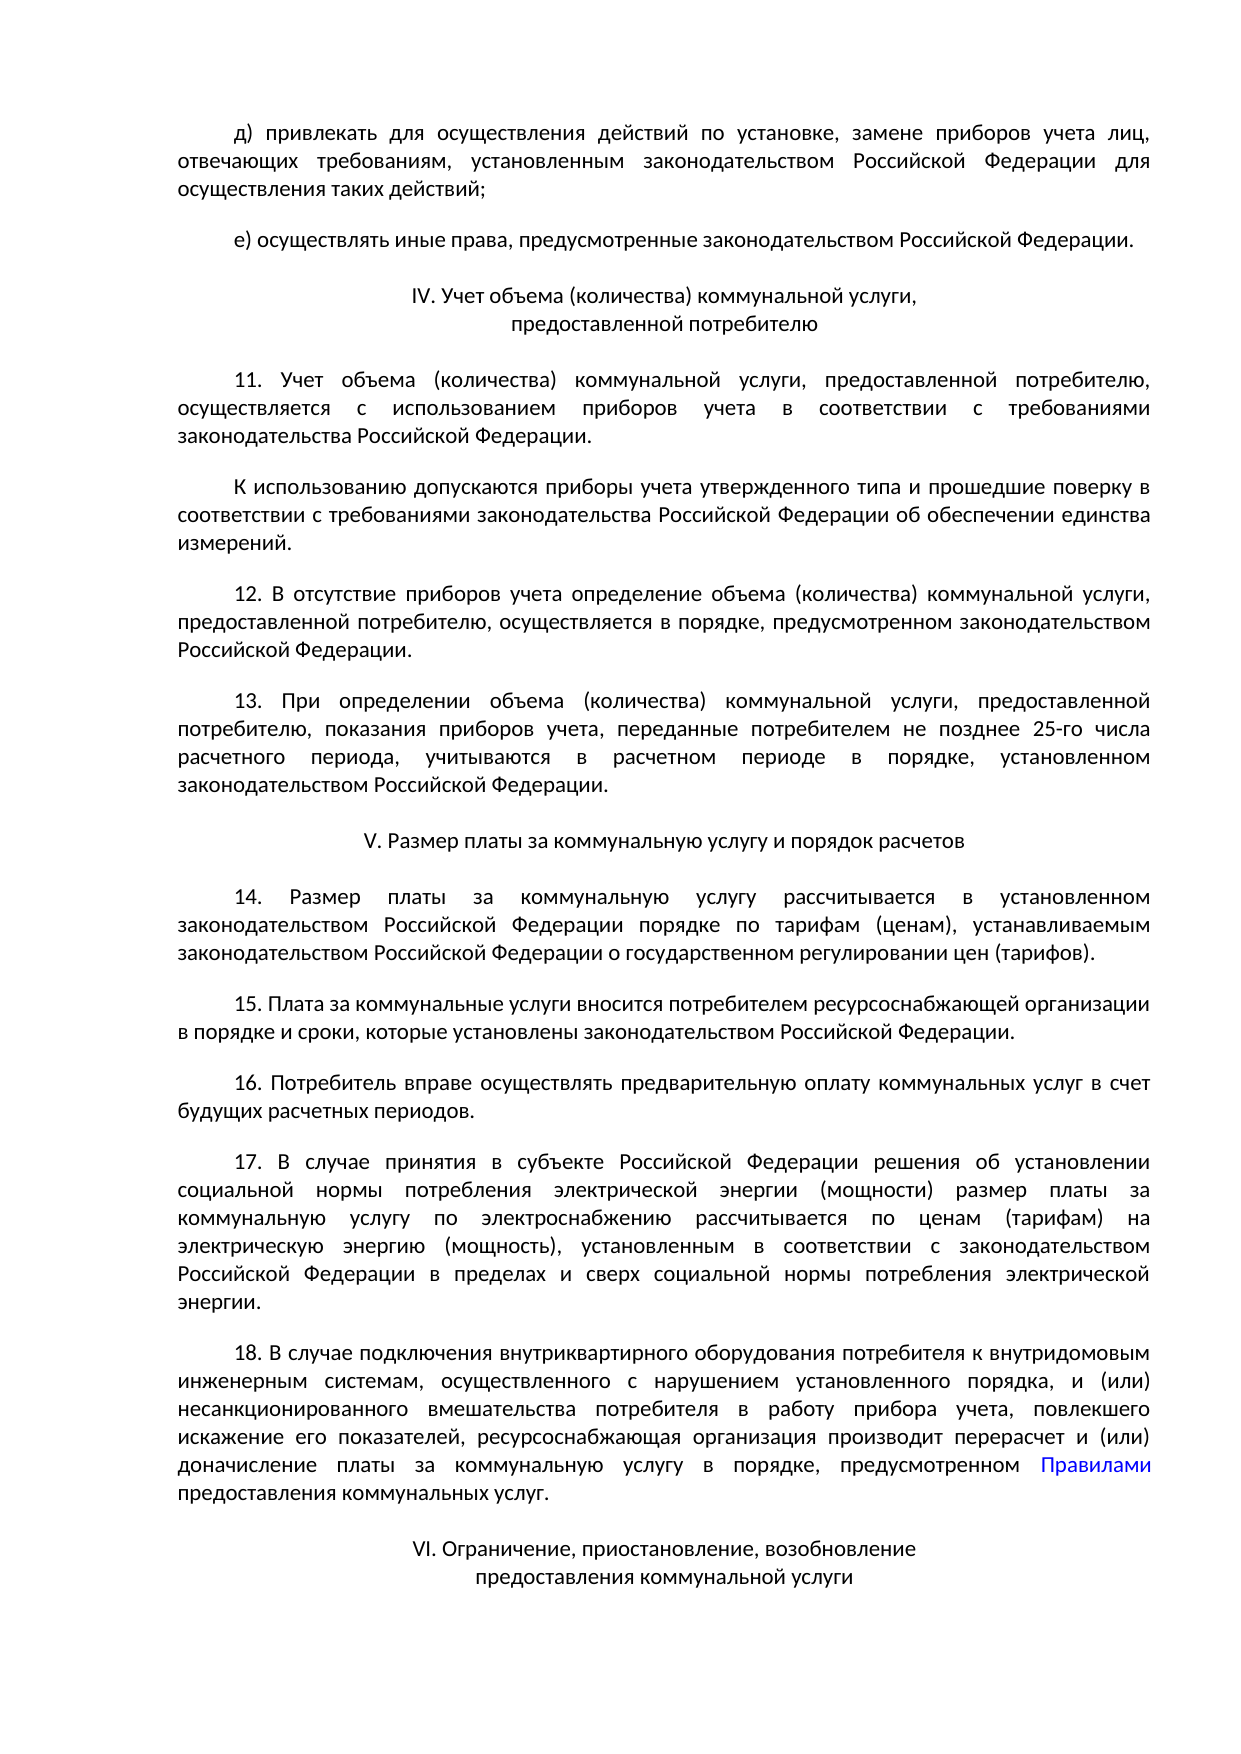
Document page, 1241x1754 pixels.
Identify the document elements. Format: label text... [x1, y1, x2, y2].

text V. Размер платы за коммунальную услугу и порядок расчетов [177, 826, 1152, 854]
text предоставления коммунальной услуги [177, 1562, 1152, 1590]
text IV. Учет объема (количества) коммунальной услуги, [177, 281, 1152, 309]
text е) осуществлять иные права, предусмотренные законодательством Российской Федерации. [177, 225, 1152, 253]
text 15. Плата за коммунальные услуги вносится потребителем ресурсоснабжающей организации в порядке и сроки, которые установлены законодательством Российской Федерации. [177, 989, 1152, 1045]
text предоставленной потребителю [177, 309, 1152, 337]
text 11. Учет объема (количества) коммунальной услуги, предоставленной потребителю, осуществляется с использованием приборов учета в соответствии с требованиями законодательства Российской Федерации. [177, 365, 1152, 449]
text 13. При определении объема (количества) коммунальной услуги, предоставленной потребителю, показания приборов учета, переданные потребителем не позднее 25-го числа расчетного периода, учитываются в расчетном периоде в порядке, установленном законодательством Российской Федерации. [177, 686, 1152, 798]
text 17. В случае принятия в субъекте Российской Федерации решения об установлении социальной нормы потребления электрической энергии (мощности) размер платы за коммунальную услугу по электроснабжению рассчитывается по ценам (тарифам) на электрическую энергию (мощность), установленным в соответствии с законодательством Российской Федерации в пределах и сверх социальной нормы потребления электрической энергии. [177, 1147, 1152, 1315]
text К использованию допускаются приборы учета утвержденного типа и прошедшие поверку в соответствии с требованиями законодательства Российской Федерации об обеспечении единства измерений. [177, 472, 1152, 556]
text VI. Ограничение, приостановление, возобновление [177, 1534, 1152, 1562]
text 18. В случае подключения внутриквартирного оборудования потребителя к внутридомовым инженерным системам, осуществленного с нарушением установленного порядка, и (или) несанкционированного вмешательства потребителя в работу прибора учета, повлекшего искажение его показателей, ресурсоснабжающая организация производит перерасчет и (или) доначисление платы за коммунальную услугу в порядке, предусмотренном Правилами предоставления коммунальных услуг. [177, 1338, 1152, 1506]
text д) привлекать для осуществления действий по установке, замене приборов учета лиц, отвечающих требованиям, установленным законодательством Российской Федерации для осуществления таких действий; [177, 118, 1152, 202]
text 16. Потребитель вправе осуществлять предварительную оплату коммунальных услуг в счет будущих расчетных периодов. [177, 1068, 1152, 1124]
text 12. В отсутствие приборов учета определение объема (количества) коммунальной услуги, предоставленной потребителю, осуществляется в порядке, предусмотренном законодательством Российской Федерации. [177, 579, 1152, 663]
text 14. Размер платы за коммунальную услугу рассчитывается в установленном законодательством Российской Федерации порядке по тарифам (ценам), устанавливаемым законодательством Российской Федерации о государственном регулировании цен (тарифов). [177, 882, 1152, 966]
